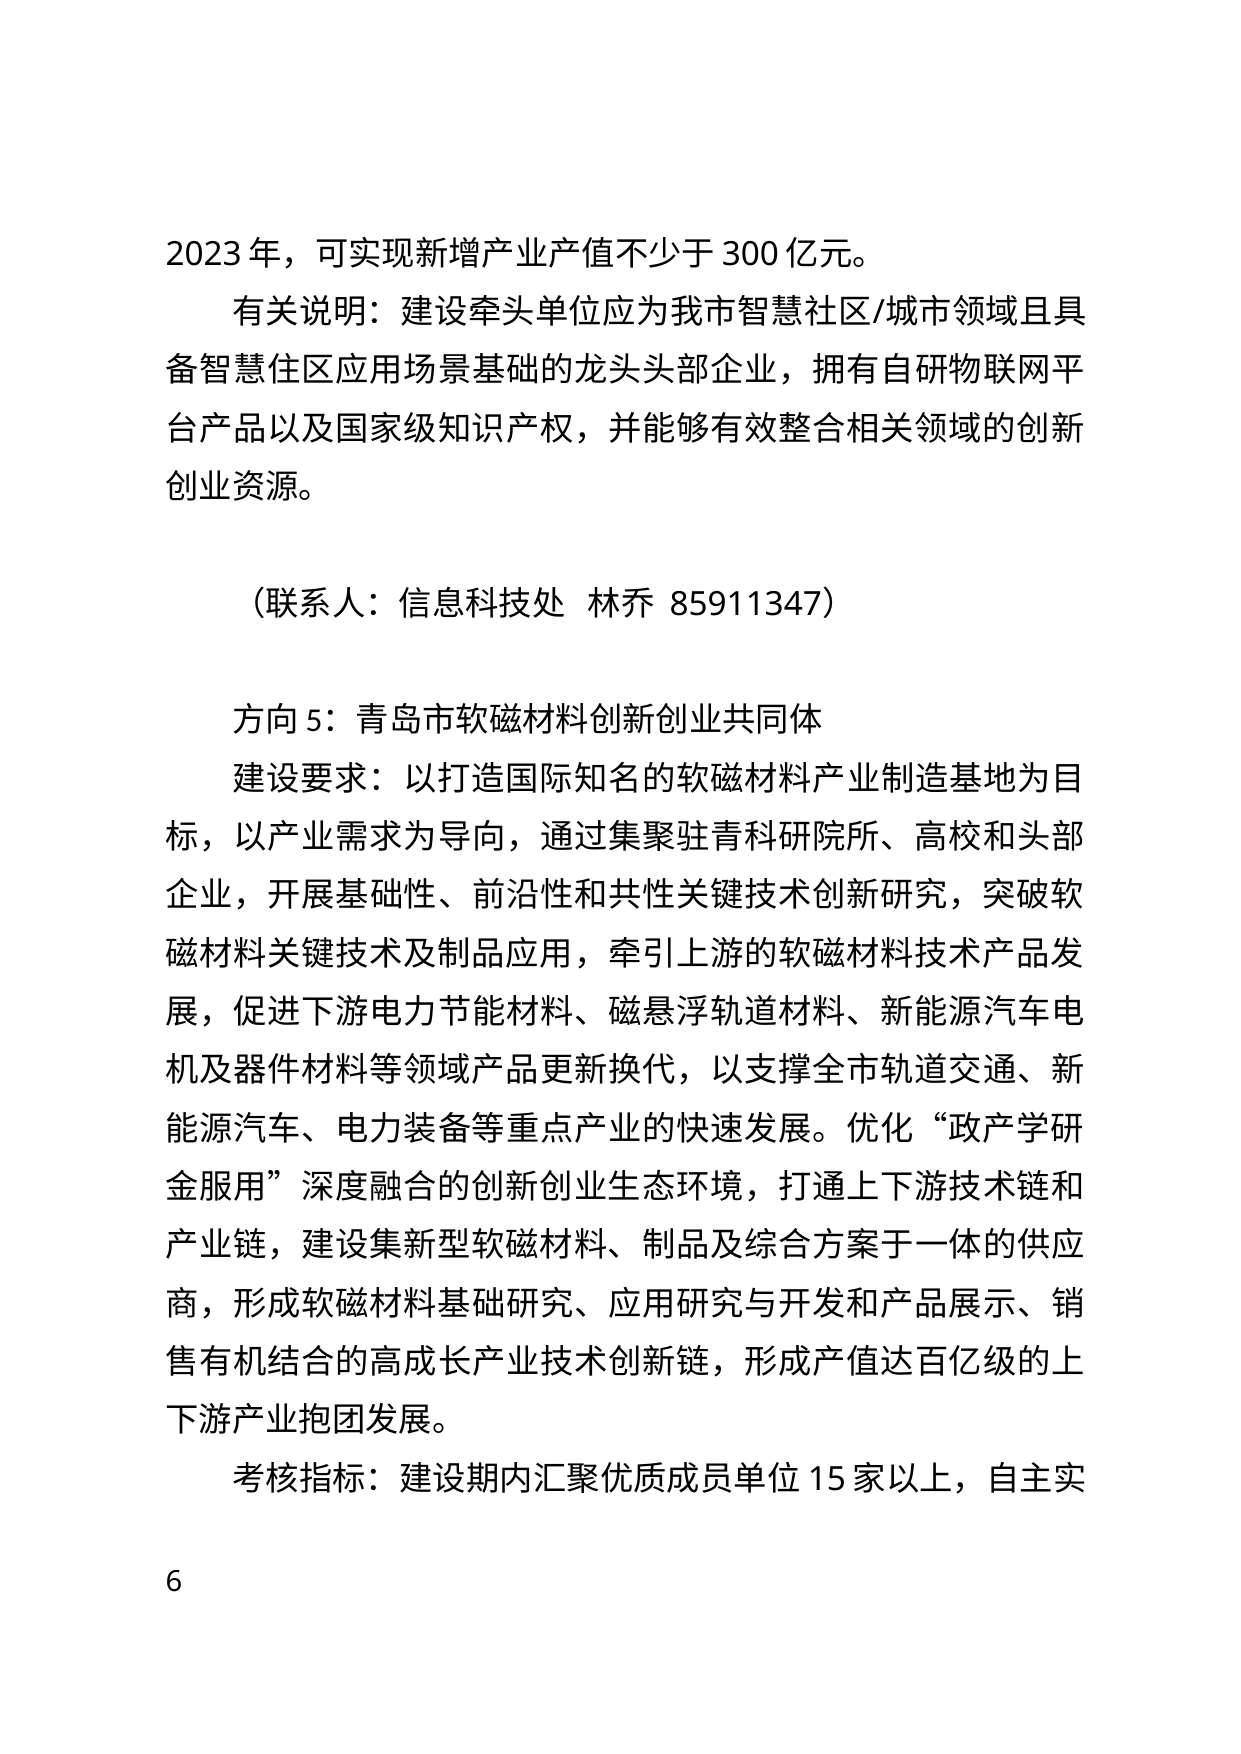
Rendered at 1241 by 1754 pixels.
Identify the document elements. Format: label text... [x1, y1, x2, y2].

text （联系人：信息科技处 林乔 85911347） [165, 568, 1087, 627]
subtitle 方向5：青岛市软磁材料创新创业共同体 [165, 685, 1087, 743]
text 有关说明：建设牵头单位应为我市智慧社区/城市领域且具备智慧住区应用场景基础的龙头头部企业，拥有自研物联网平台产品以及国家级知识产权，并能够有效整合相关领域的创新创业资源。 [165, 277, 1087, 510]
text 建设要求：以打造国际知名的软磁材料产业制造基地为目标，以产业需求为导向，通过集聚驻青科研院所、高校和头部企业，开展基础性、前沿性和共性关键技术创新研究，突破软磁材料关键技术及制品应用，牵引上游的软磁材料技术产品发展，促进下游电力节能材料、磁悬浮轨道材料、新能源汽车电机及器件材料等领域产品更新换代，以支撑全市轨道交通、新能源汽车、电力装备等重点产业的快速发展。优化“政产学研金服用”深度融合的创新创业生态环境，打通上下游技术链和产业链，建设集新型软磁材料、制品及综合方案于一体的供应商，形成软磁材料基础研究、应用研究与开发和产品展示、销售有机结合的高成长产业技术创新链，形成产值达百亿级的上下游产业抱团发展。 [165, 743, 1087, 1443]
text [165, 1443, 1087, 1502]
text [165, 218, 1087, 277]
